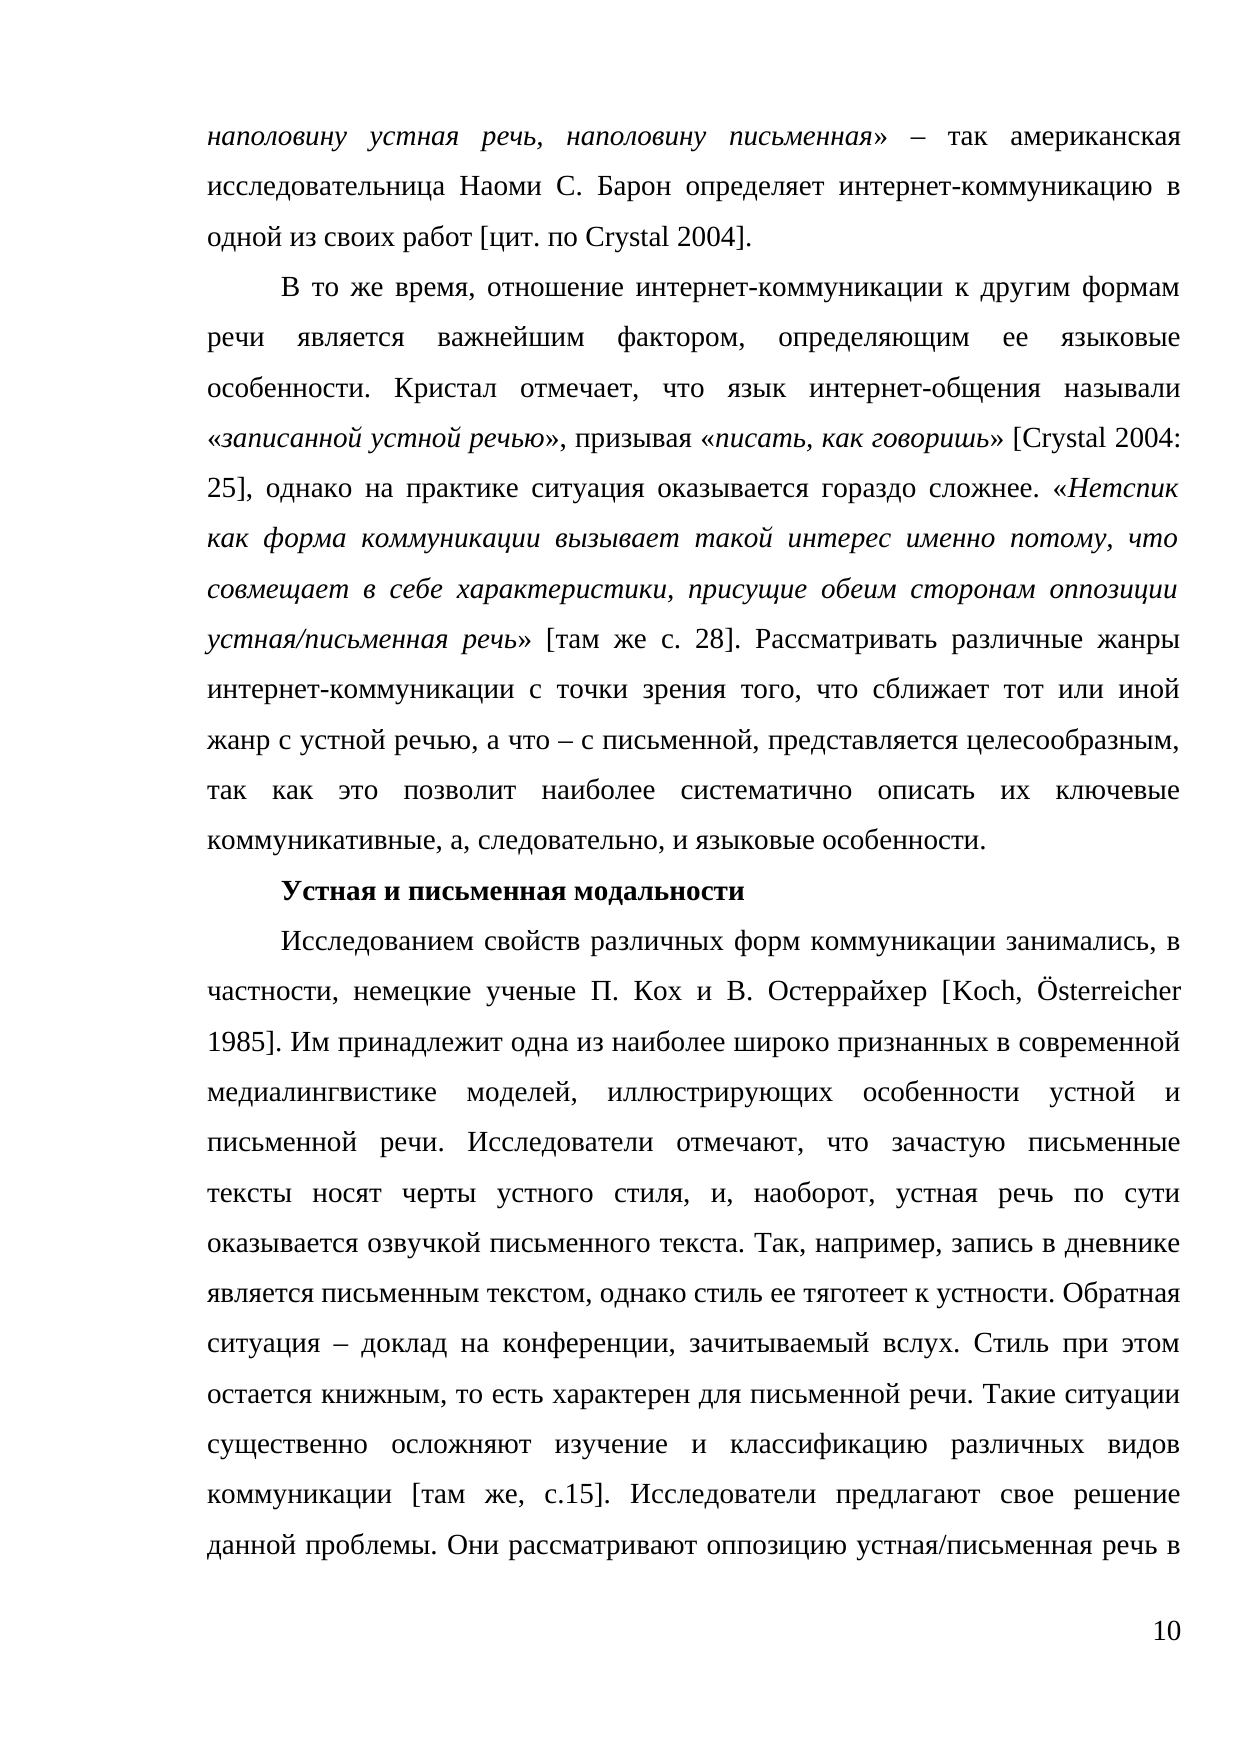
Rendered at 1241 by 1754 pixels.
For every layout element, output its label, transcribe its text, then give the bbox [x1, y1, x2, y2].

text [207, 118, 1181, 252]
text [207, 923, 1181, 1560]
text Устная и письменная модальности [207, 873, 1181, 906]
text В то же время, отношение интернет-коммуникации к другим формам речи является важнейшим фактором, определяющим ее языковые особенности. Кристал отмечает, что язык интернет-общения называли «записанной устной речью», призывая «писать, как говоришь» [Crystal 2004: 25], однако на практике ситуация оказывается гораздо сложнее. «Нетспик как форма коммуникации вызывает такой интерес именно потому, что совмещает в себе характеристики, присущие обеим сторонам оппозиции устная/письменная речь» [там же с. 28]. Рассматривать различные жанры интернет-коммуникации с точки зрения того, что сближает тот или иной жанр с устной речью, а что – с письменной, представляется целесообразным, так как это позволит наиболее систематично описать их ключевые коммуникативные, а, следовательно, и языковые особенности. [207, 269, 1181, 856]
